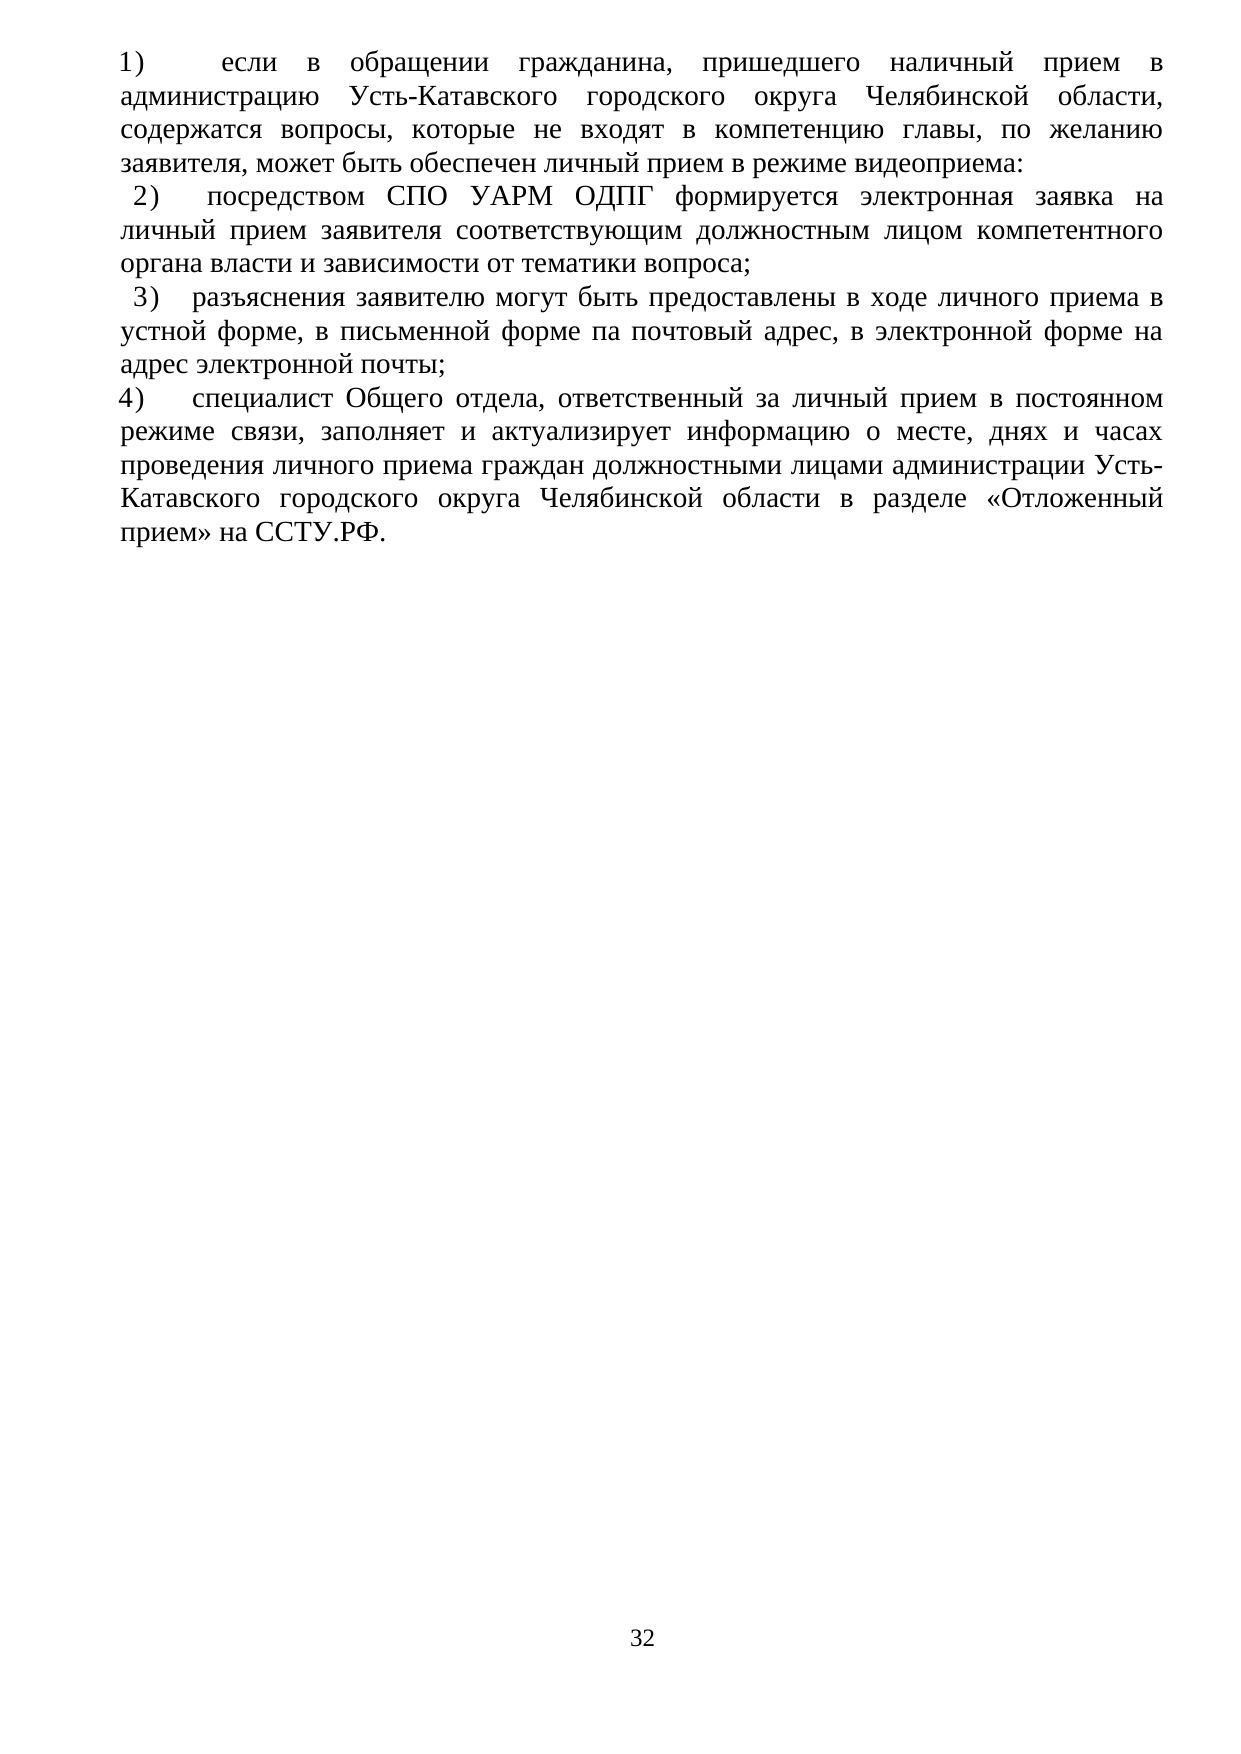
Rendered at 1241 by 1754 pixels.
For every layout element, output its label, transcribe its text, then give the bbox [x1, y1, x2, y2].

list если в обращении гражданина, пришедшего наличный прием в администрацию Усть-Катавского городского округа Челябинской области, содержатся вопросы, которые не входят в компетенцию главы, по желанию заявителя, может быть обеспечен личный прием в режиме видеоприема: [118, 44, 1164, 178]
list посредством СПО УАРМ ОДПГ формируется электронная заявка на личный прием заявителя соответствующим должностным лицом компетентного органа власти и зависимости от тематики вопроса; [120, 178, 1164, 279]
list специалист Общего отдела, ответственный за личный прием в постоянном режиме связи, заполняет и актуализирует информацию о месте, днях и часах проведения личного приема граждан должностными лицами администрации Усть-Катавского городского округа Челябинской области в разделе «Отложенный прием» на ССТУ.РФ. [118, 380, 1164, 547]
list разъяснения заявителю могут быть предоставлены в ходе личного приема в устной форме, в письменной форме па почтовый адрес, в электронной форме на адрес электронной почты; [120, 279, 1164, 380]
